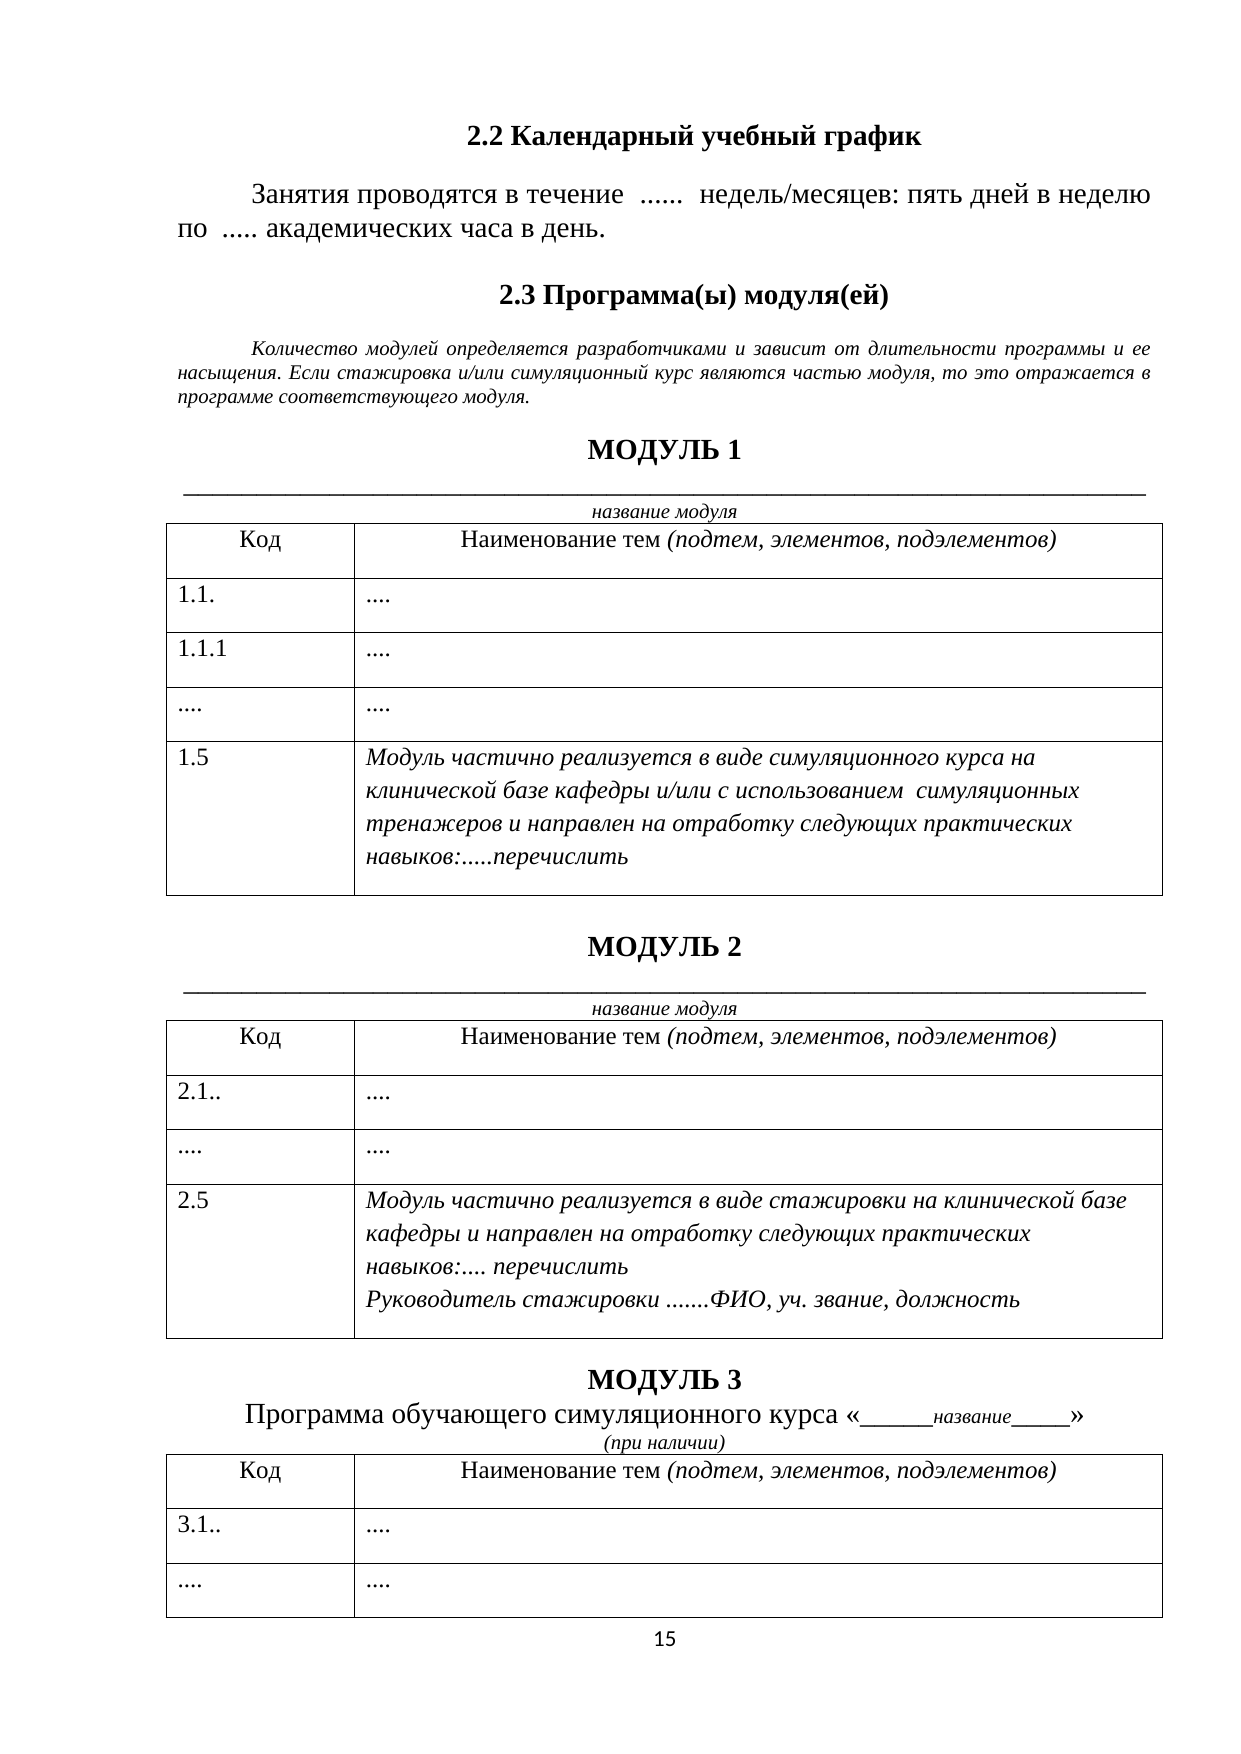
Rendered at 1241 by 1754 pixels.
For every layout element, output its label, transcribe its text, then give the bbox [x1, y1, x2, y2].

table_cell .... [355, 688, 1162, 741]
text Программа обучающего симуляционного курса «_____название____» (при наличии) [177, 1396, 1152, 1454]
subtitle 2.2 Календарный учебный график [177, 118, 1152, 152]
table_cell 1.1. [167, 579, 354, 632]
table_cell .... [355, 1509, 1162, 1563]
text __________________________________________________________________ название модуля [177, 466, 1152, 523]
table_cell Модуль частично реализуется в виде симуляционного курса на клинической базе кафедры и/или с использованием симуляционных тренажеров и направлен на отработку следующих практических навыков:.....перечислить [355, 742, 1162, 895]
table_cell .... [167, 1130, 354, 1184]
text Количество модулей определяется разработчиками и зависит от длительности программы и ее насыщения. Если стажировка и/или симуляционный курс являются частью модуля, то это отражается в программе соответствующего модуля. [177, 336, 1152, 408]
table_cell Модуль частично реализуется в виде стажировки на клинической базе кафедры и направлен на отработку следующих практических навыков:.... перечислить Руководитель стажировки .......ФИО, уч. звание, должность [355, 1185, 1162, 1337]
text __________________________________________________________________ название модуля [177, 963, 1152, 1020]
table_cell 1.5 [167, 742, 354, 895]
table_cell .... [355, 1130, 1162, 1184]
table_header Код [167, 524, 354, 578]
text МОДУЛЬ 1 [177, 432, 1152, 466]
table_cell 2.5 [167, 1185, 354, 1337]
table_cell .... [355, 633, 1162, 687]
table_header Наименование тем (подтем, элементов, подэлементов) [355, 1455, 1162, 1508]
table_cell .... [167, 1564, 354, 1617]
subtitle 2.3 Программа(ы) модуля(ей) [177, 277, 1152, 311]
table_header Код [167, 1455, 354, 1508]
text МОДУЛЬ 2 [177, 929, 1152, 963]
table_cell .... [167, 688, 354, 741]
table_cell .... [355, 1076, 1162, 1129]
table_cell .... [355, 1564, 1162, 1617]
table_cell 1.1.1 [167, 633, 354, 687]
table_cell .... [355, 579, 1162, 632]
table_cell 2.1.. [167, 1076, 354, 1129]
table_header Наименование тем (подтем, элементов, подэлементов) [355, 1021, 1162, 1075]
table_header Наименование тем (подтем, элементов, подэлементов) [355, 524, 1162, 578]
table_header Код [167, 1021, 354, 1075]
text МОДУЛЬ 3 [177, 1362, 1152, 1396]
table_cell 3.1.. [167, 1509, 354, 1563]
text Занятия проводятся в течение ...... недель/месяцев: пять дней в неделю по ..... академических часа в день. [177, 177, 1152, 244]
